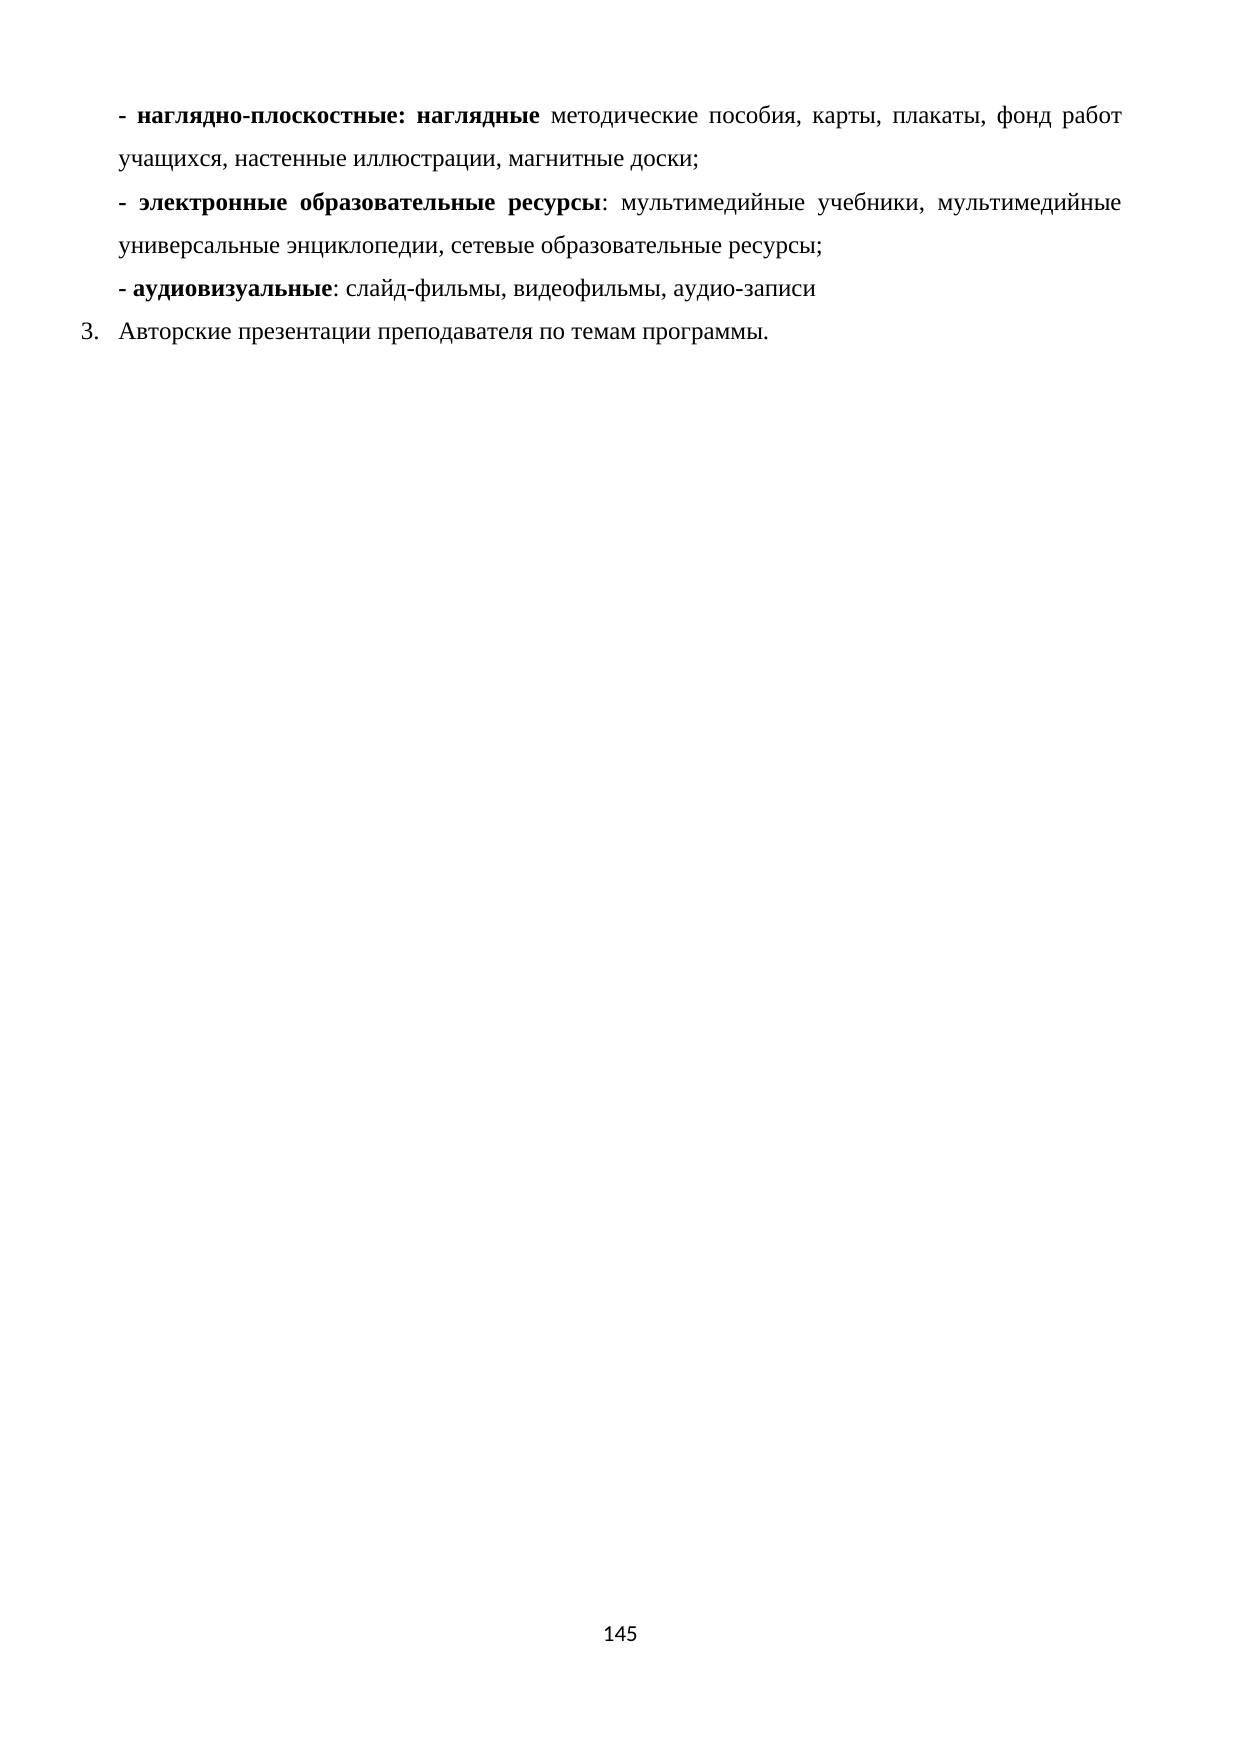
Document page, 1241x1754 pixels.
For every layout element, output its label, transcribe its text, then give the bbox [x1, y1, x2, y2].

text - электронные образовательные ресурсы: мультимедийные учебники, мультимедийные универсальные энциклопедии, сетевые образовательные ресурсы; [118, 187, 1122, 258]
text - аудиовизуальные: слайд-фильмы, видеофильмы, аудио-записи [118, 273, 1122, 302]
list Авторские презентации преподавателя по темам программы. [81, 316, 1122, 345]
text - наглядно-плоскостные: наглядные методические пособия, карты, плакаты, фонд работ учащихся, настенные иллюстрации, магнитные доски; [118, 100, 1122, 172]
